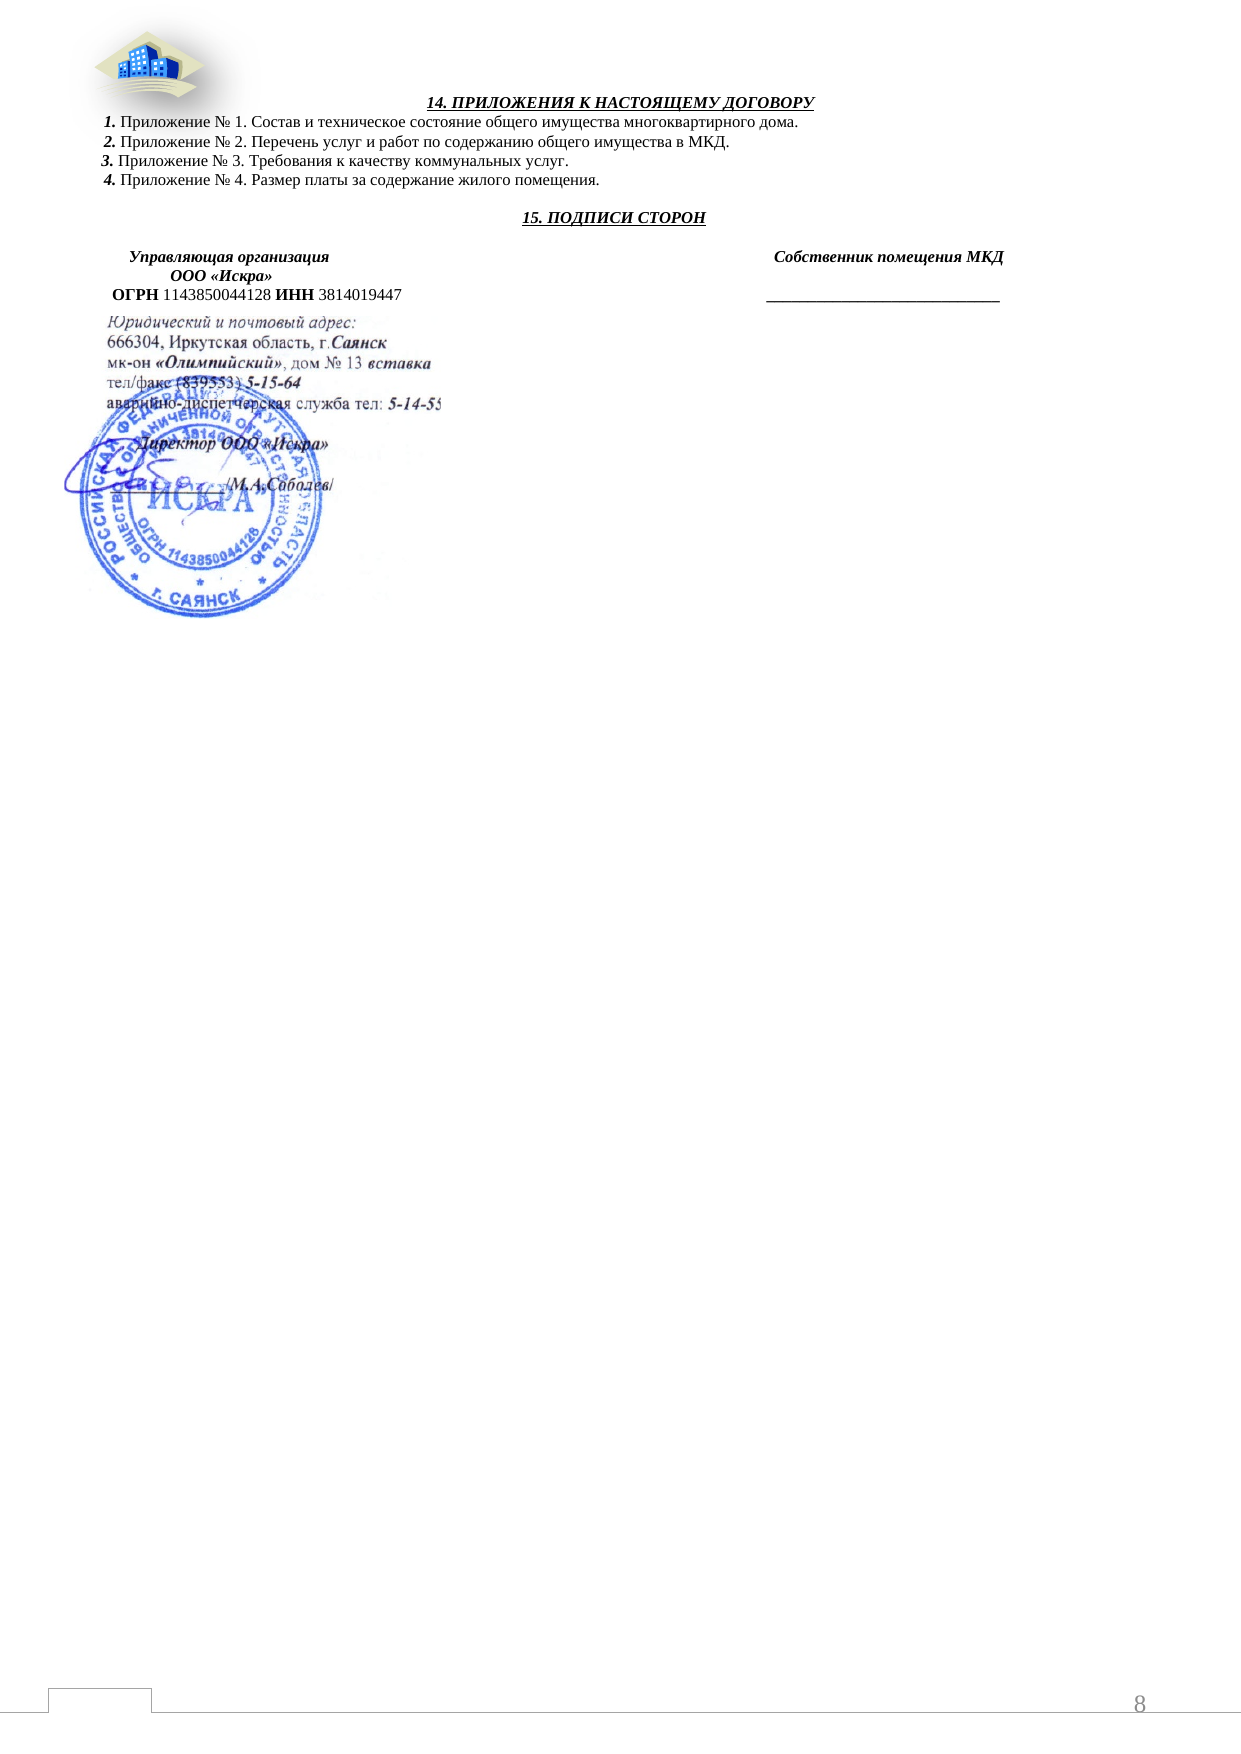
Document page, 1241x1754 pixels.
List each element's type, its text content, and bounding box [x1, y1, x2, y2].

text 15. ПОДПИСИ СТОРОН [89, 208, 1152, 227]
picture [62, 316, 441, 617]
text 3. Приложение № 3. Требования к качеству коммунальных услуг. [89, 151, 1152, 170]
text 2. Приложение № 2. Перечень услуг и работ по содержанию общего имущества в МКД. [89, 131, 1152, 151]
text Управляющая организация Собственник помещения МКД [103, 246, 1152, 266]
text ООО «Искра» [103, 266, 1152, 285]
text 14. ПРИЛОЖЕНИЯ К НАСТОЯЩЕМУ ДОГОВОРУ [89, 93, 1152, 112]
text 4. Приложение № 4. Размер платы за содержание жилого помещения. [89, 170, 1152, 189]
text 1. Приложение № 1. Состав и техническое состояние общего имущества многоквартирного дома. [103, 112, 1152, 131]
text ОГРН 1143850044128 ИНН 3814019447 ____________________________ [103, 285, 1152, 304]
